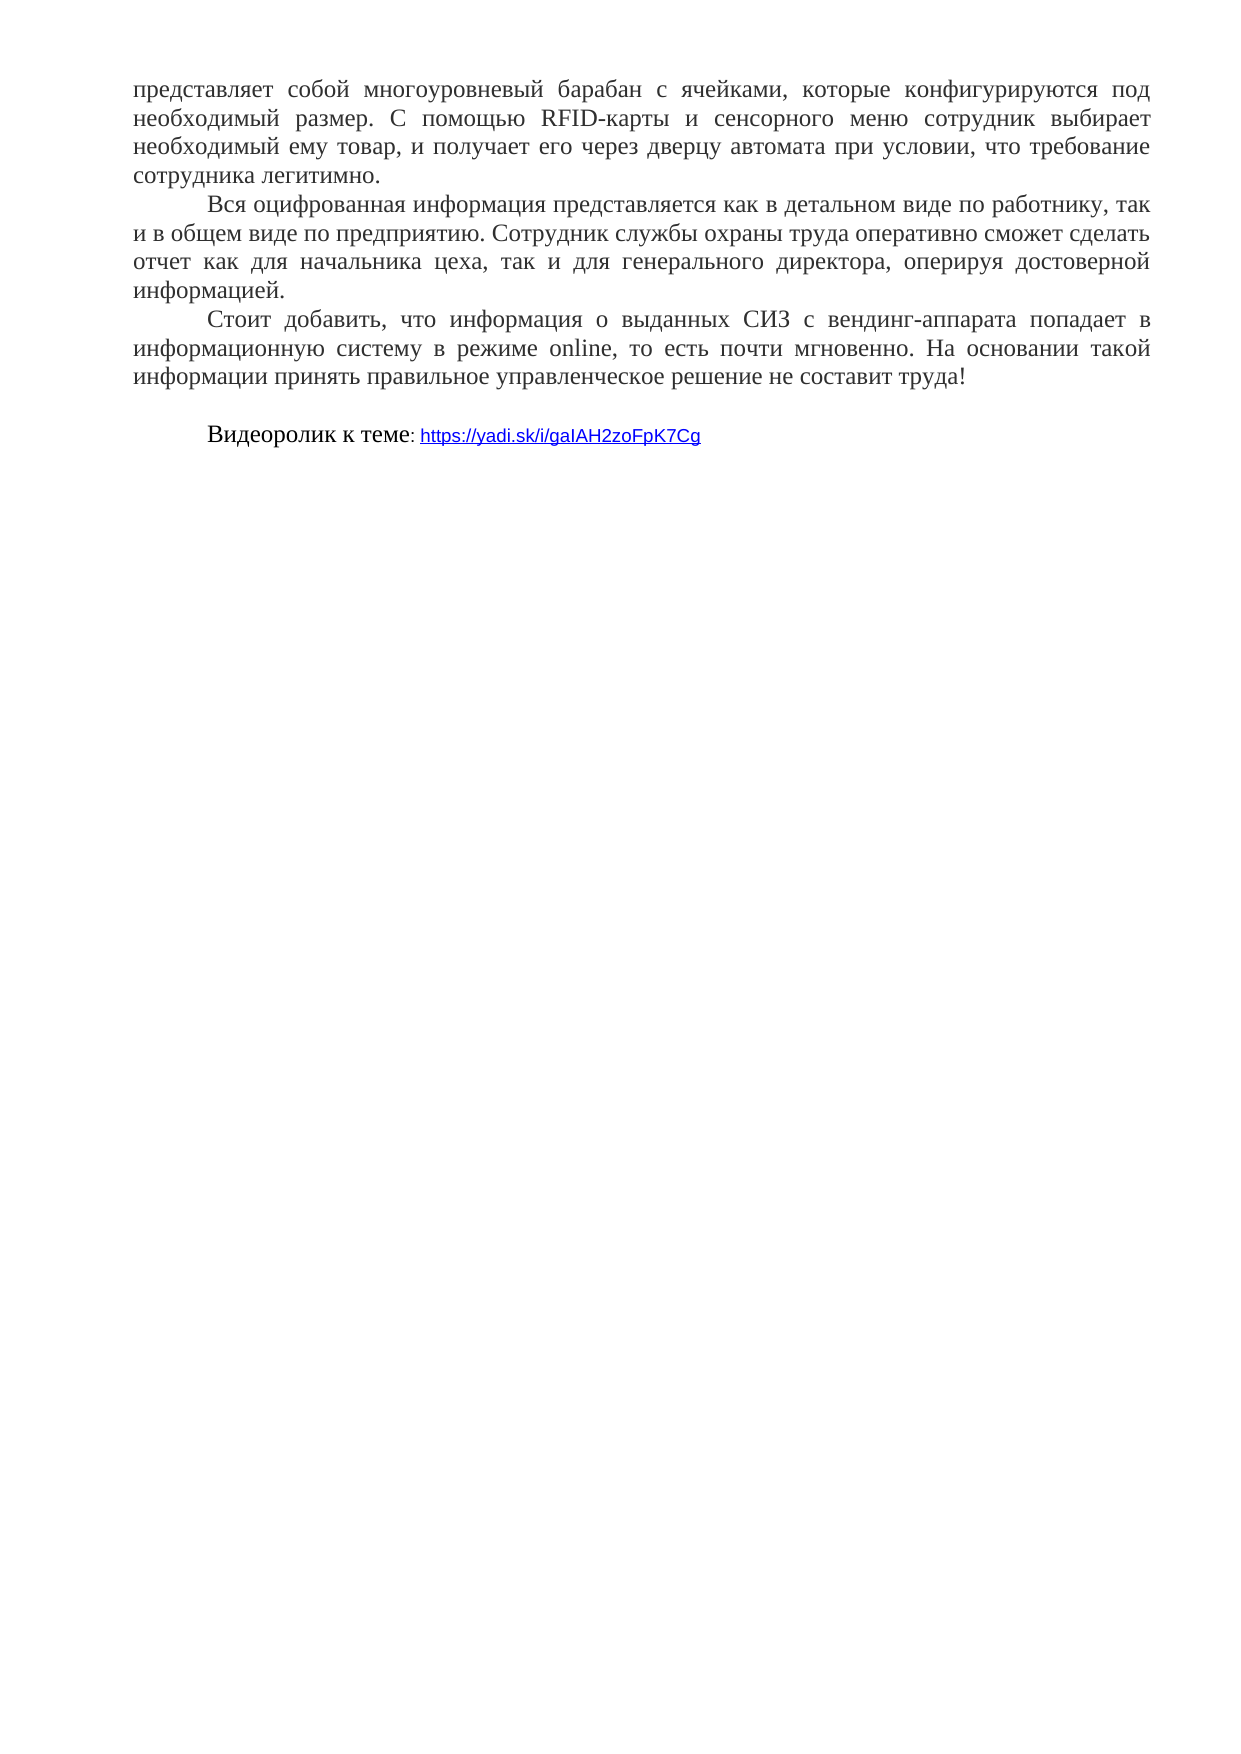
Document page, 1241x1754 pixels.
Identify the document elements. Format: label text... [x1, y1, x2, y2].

text Вся оцифрованная информация представляется как в детальном виде по работнику, так и в общем виде по предприятию. Сотрудник службы охраны труда оперативно сможет сделать отчет как для начальника цеха, так и для генерального директора, оперируя достоверной информацией. [133, 189, 1152, 304]
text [133, 74, 1152, 189]
text Стоит добавить, что информация о выданных СИЗ с вендинг-аппарата попадает в информационную систему в режиме online, то есть почти мгновенно. На основании такой информации принять правильное управленческое решение не составит труда! [133, 304, 1152, 390]
text Видеоролик к теме: https://yadi.sk/i/gaIAH2zoFpK7Cg [133, 419, 1152, 448]
